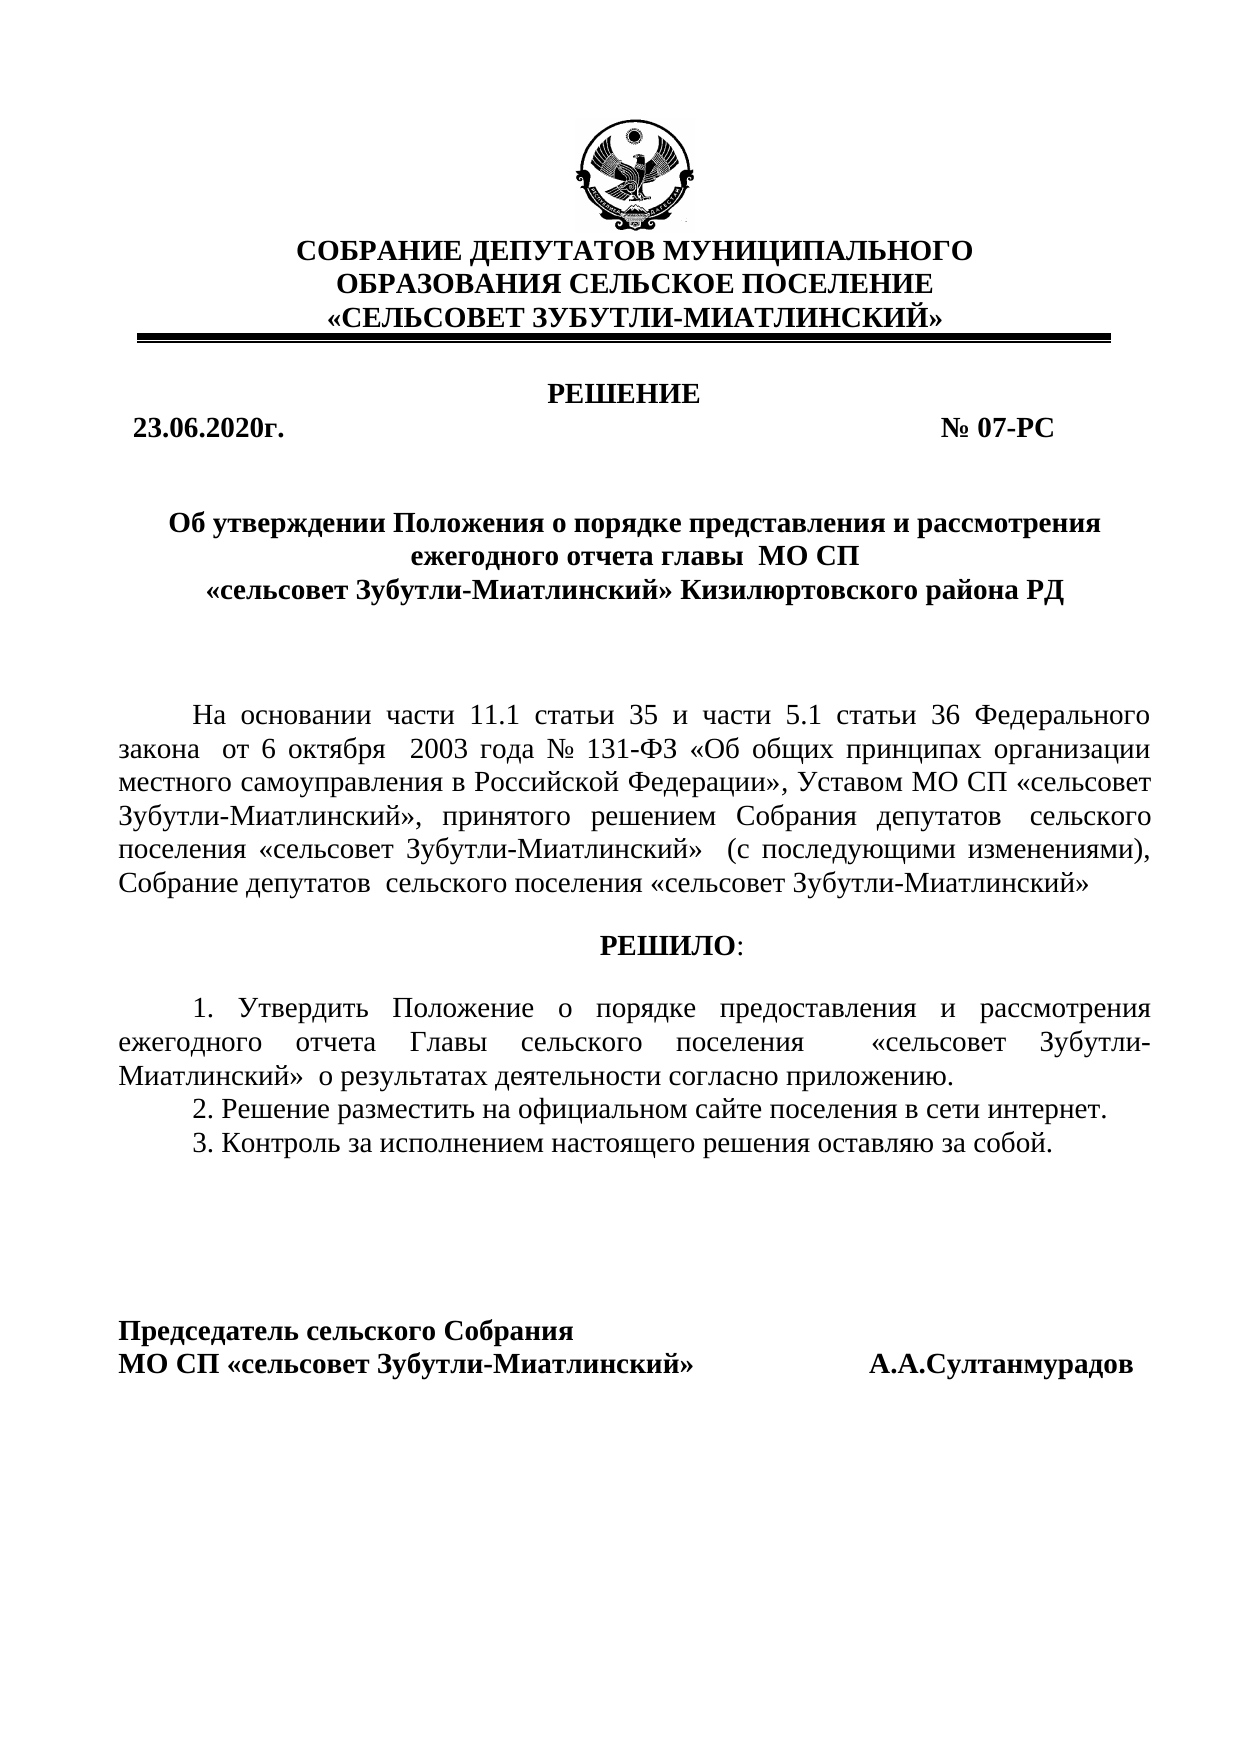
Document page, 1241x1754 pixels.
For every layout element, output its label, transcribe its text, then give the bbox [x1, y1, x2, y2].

text 2. Решение разместить на официальном сайте поселения в сети интернет. [118, 1091, 1152, 1125]
text РЕШИЛО: [118, 928, 1152, 961]
text Об утверждении Положения о порядке представления и рассмотрения ежегодного отчета главы МО СП [118, 505, 1152, 572]
text МО СП «сельсовет Зубутли-Миатлинский» А.А.Султанмурадов [118, 1346, 1152, 1380]
text «СЕЛЬСОВЕТ ЗУБУТЛИ-МИАТЛИНСКИЙ» [118, 300, 1152, 333]
text Председатель сельского Собрания [118, 1313, 1152, 1346]
text 23.06.2020г. № 07-РС [118, 410, 1152, 443]
text 3. Контроль за исполнением настоящего решения оставляю за собой. [118, 1125, 1152, 1158]
text СОБРАНИЕ ДЕПУТАТОВ МУНИЦИПАЛЬНОГО [118, 233, 1152, 266]
text 1. Утвердить Положение о порядке предоставления и рассмотрения ежегодного отчета Главы сельского поселения «сельсовет Зубутли-Миатлинский» о результатах деятельности согласно приложению. [118, 991, 1152, 1091]
text На основании части 11.1 статьи 35 и части 5.1 статьи 36 Федерального закона от 6 октября 2003 года № 131-ФЗ «Об общих принципах организации местного самоуправления в Российской Федерации», Уставом МО СП «сельсовет Зубутли-Миатлинский», принятого решением Собрания депутатов сельского поселения «сельсовет Зубутли-Миатлинский» (с последующими изменениями), Собрание депутатов сельского поселения «сельсовет Зубутли-Миатлинский» [118, 697, 1152, 899]
table_header РЕШЕНИЕ [137, 343, 1111, 410]
text «сельсовет Зубутли-Миатлинский» Кизилюртовского района РД [118, 572, 1152, 606]
picture [575, 118, 695, 233]
text ОБРАЗОВАНИЯ СЕЛЬСКОЕ ПОСЕЛЕНИЕ [118, 266, 1152, 300]
